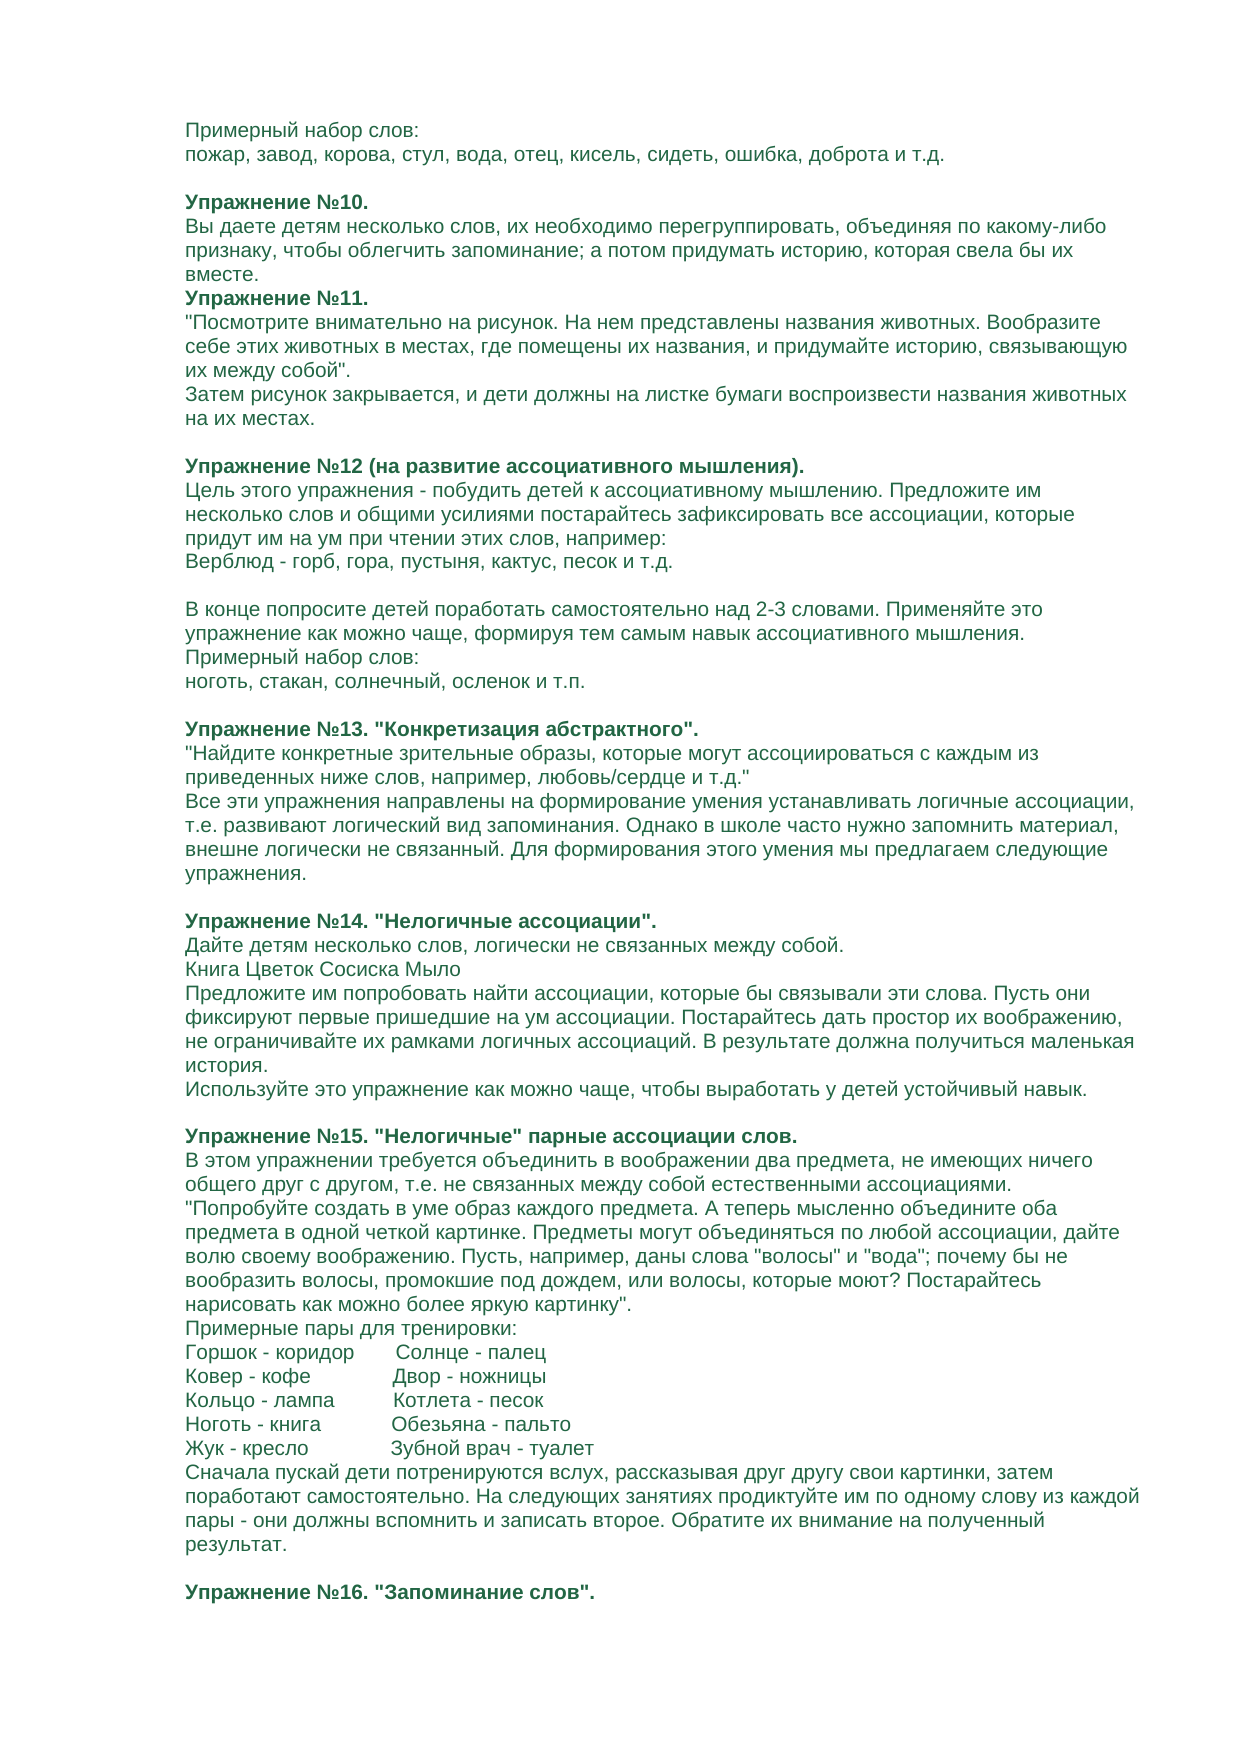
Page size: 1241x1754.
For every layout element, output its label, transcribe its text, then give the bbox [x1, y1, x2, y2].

text "Посмотрите внимательно на рисунок. На нем представлены названия животных. Вообразите себе этих животных в местах, где помещены их названия, и придумайте историю, связывающую их между собой". [185, 310, 1144, 382]
text Вы даете детям несколько слов, их необходимо перегруппировать, объединяя по какому-либо признаку, чтобы облегчить запоминание; а потом придумать историю, которая свела бы их вместе. [185, 214, 1144, 286]
text Упражнение №14. "Нелогичные ассоциации". [185, 909, 1144, 933]
text Жук - кресло Зубной врач - туалет [185, 1436, 1144, 1460]
text Упражнение №16. "Запоминание слов". [185, 1579, 1144, 1603]
text Цель этого упражнения - побудить детей к ассоциативному мышлению. Предложите им несколько слов и общими усилиями постарайтесь зафиксировать все ассоциации, которые придут им на ум при чтении этих слов, например: [185, 477, 1144, 549]
text Упражнение №10. [185, 190, 1144, 214]
text Ковер - кофе Двор - ножницы [185, 1364, 1144, 1388]
text Ноготь - книга Обезьяна - пальто [185, 1412, 1144, 1436]
text Примерный набор слов: [185, 645, 1144, 669]
text В конце попросите детей поработать самостоятельно над 2-3 словами. Применяйте это упражнение как можно чаще, формируя тем самым навык ассоциативного мышления. [185, 597, 1144, 645]
text Все эти упражнения направлены на формирование умения устанавливать логичные ассоциации, т.е. развивают логический вид запоминания. Однако в школе часто нужно запомнить материал, внешне логически не связанный. Для формирования этого умения мы предлагаем следующие упражнения. [185, 789, 1144, 885]
text пожар, завод, корова, стул, вода, отец, кисель, сидеть, ошибка, доброта и т.д. [185, 142, 1144, 166]
text Горшок - коридор Солнце - палец [185, 1340, 1144, 1364]
text В этом упражнении требуется объединить в воображении два предмета, не имеющих ничего общего друг с другом, т.е. не связанных между собой естественными ассоциациями. [185, 1148, 1144, 1196]
text Предложите им попробовать найти ассоциации, которые бы связывали эти слова. Пусть они фиксируют первые пришедшие на ум ассоциации. Постарайтесь дать простор их воображению, не ограничивайте их рамками логичных ассоциаций. В результате должна получиться маленькая история. [185, 981, 1144, 1076]
text Затем рисунок закрывается, и дети должны на листке бумаги воспроизвести названия животных на их местах. [185, 382, 1144, 429]
text Книга Цветок Сосиска Мыло [185, 957, 1144, 981]
text Упражнение №11. [185, 286, 1144, 310]
text Верблюд - горб, гора, пустыня, кактус, песок и т.д. [185, 549, 1144, 573]
text "Попробуйте создать в уме образ каждого предмета. А теперь мысленно объедините оба предмета в одной четкой картинке. Предметы могут объединяться по любой ассоциации, дайте волю своему воображению. Пусть, например, даны слова "волосы" и "вода"; почему бы не вообразить волосы, промокшие под дождем, или волосы, которые моют? Постарайтесь нарисовать как можно более яркую картинку". [185, 1196, 1144, 1316]
text Упражнение №15. "Нелогичные" парные ассоциации слов. [185, 1124, 1144, 1148]
text Сначала пускай дети потренируются вслух, рассказывая друг другу свои картинки, затем поработают самостоятельно. На следующих занятиях продиктуйте им по одному слову из каждой пары - они должны вспомнить и записать второе. Обратите их внимание на полученный результат. [185, 1460, 1144, 1556]
text Примерные пары для тренировки: [185, 1316, 1144, 1340]
text ноготь, стакан, солнечный, осленок и т.п. [185, 669, 1144, 693]
text Используйте это упражнение как можно чаще, чтобы выработать у детей устойчивый навык. [185, 1076, 1144, 1100]
text Кольцо - лампа Котлета - песок [185, 1388, 1144, 1412]
text Упражнение №13. "Конкретизация абстрактного". [185, 717, 1144, 741]
text Примерный набор слов: [185, 118, 1144, 142]
text "Найдите конкретные зрительные образы, которые могут ассоциироваться с каждым из приведенных ниже слов, например, любовь/сердце и т.д." [185, 741, 1144, 789]
text Упражнение №12 (на развитие ассоциативного мышления). [185, 453, 1144, 477]
text Дайте детям несколько слов, логически не связанных между собой. [185, 933, 1144, 957]
